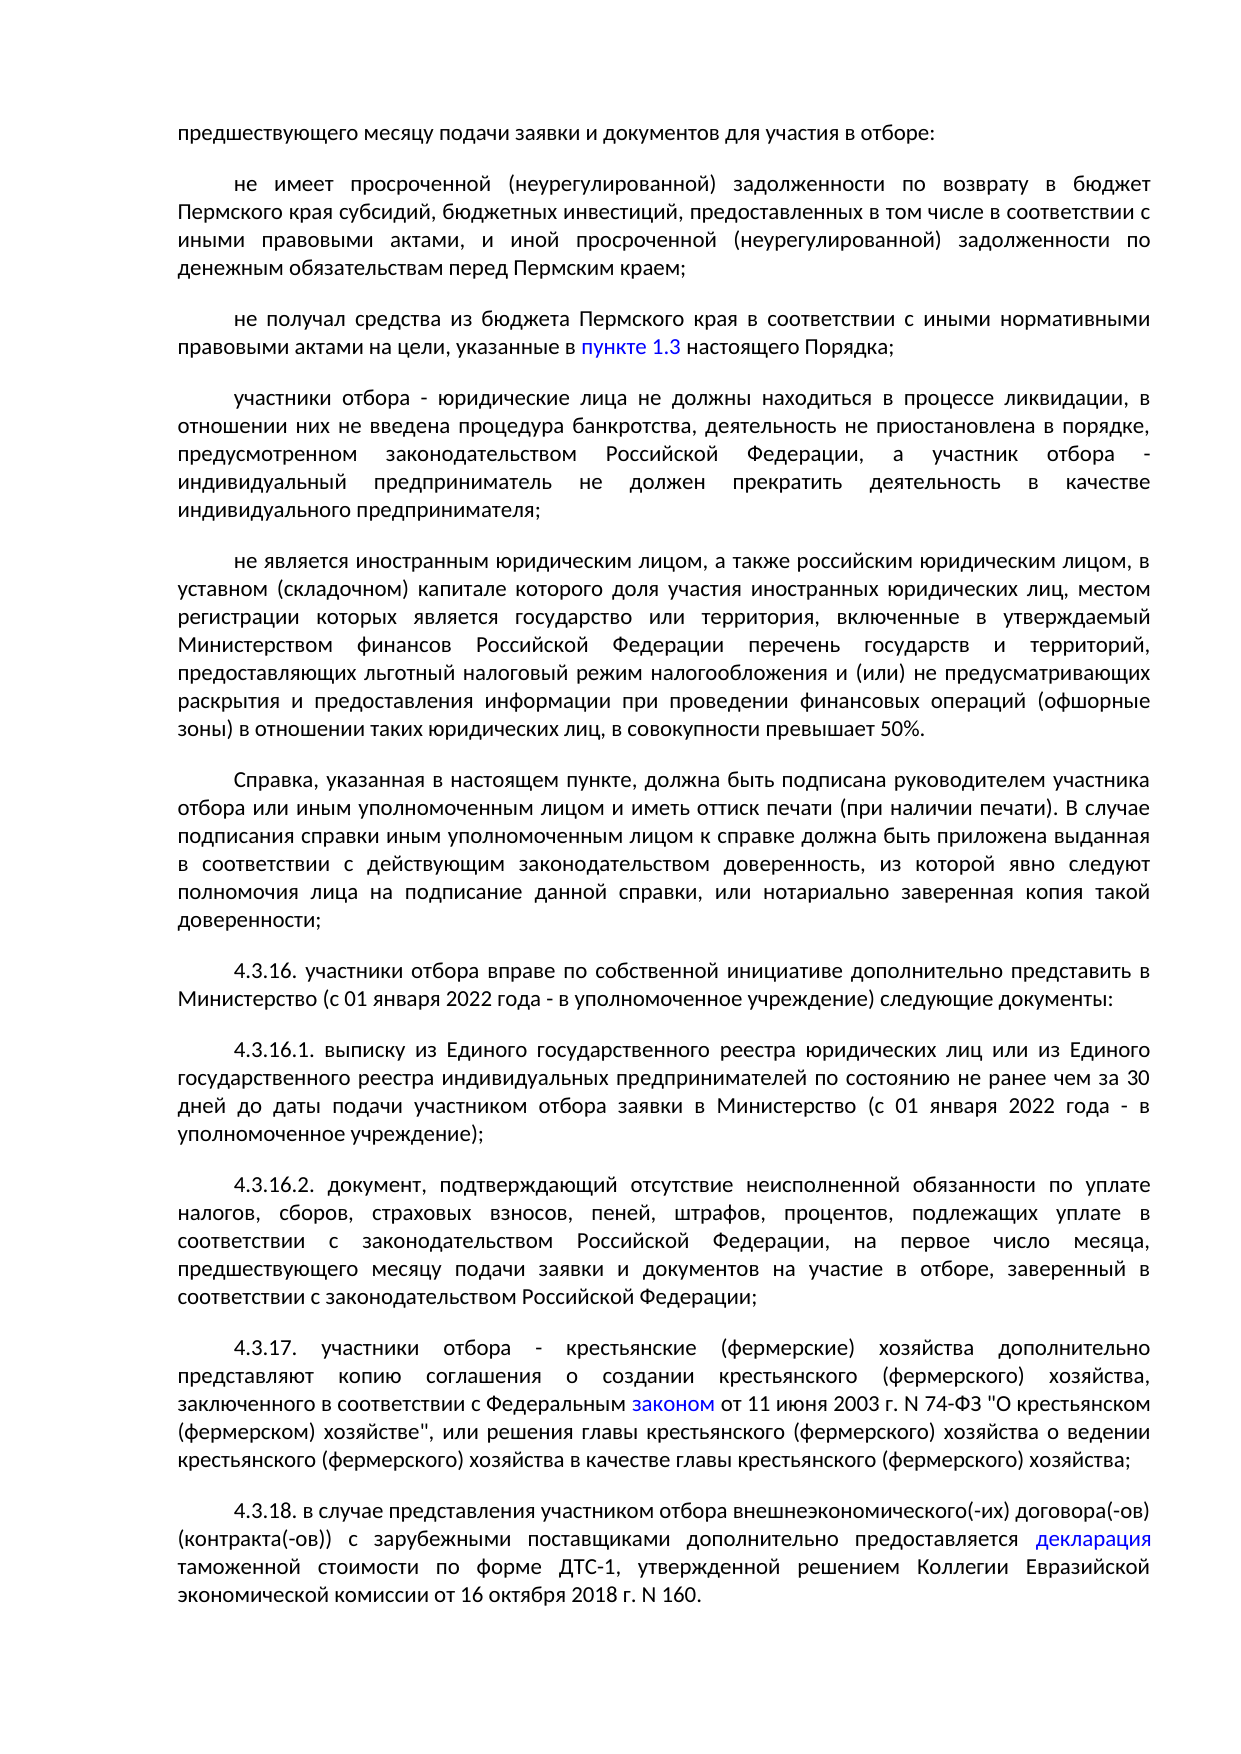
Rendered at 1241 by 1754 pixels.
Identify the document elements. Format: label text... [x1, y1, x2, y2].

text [177, 118, 1152, 146]
text не имеет просроченной (неурегулированной) задолженности по возврату в бюджет Пермского края субсидий, бюджетных инвестиций, предоставленных в том числе в соответствии с иными правовыми актами, и иной просроченной (неурегулированной) задолженности по денежным обязательствам перед Пермским краем; [177, 169, 1152, 281]
text 4.3.18. в случае представления участником отбора внешнеэкономического(-их) договора(-ов) (контракта(-ов)) с зарубежными поставщиками дополнительно предоставляется декларация таможенной стоимости по форме ДТС-1, утвержденной решением Коллегии Евразийской экономической комиссии от 16 октября 2018 г. N 160. [177, 1496, 1152, 1608]
text Справка, указанная в настоящем пункте, должна быть подписана руководителем участника отбора или иным уполномоченным лицом и иметь оттиск печати (при наличии печати). В случае подписания справки иным уполномоченным лицом к справке должна быть приложена выданная в соответствии с действующим законодательством доверенность, из которой явно следуют полномочия лица на подписание данной справки, или нотариально заверенная копия такой доверенности; [177, 765, 1152, 933]
text 4.3.16.2. документ, подтверждающий отсутствие неисполненной обязанности по уплате налогов, сборов, страховых взносов, пеней, штрафов, процентов, подлежащих уплате в соответствии с законодательством Российской Федерации, на первое число месяца, предшествующего месяцу подачи заявки и документов на участие в отборе, заверенный в соответствии с законодательством Российской Федерации; [177, 1170, 1152, 1310]
text не получал средства из бюджета Пермского края в соответствии с иными нормативными правовыми актами на цели, указанные в пункте 1.3 настоящего Порядка; [177, 304, 1152, 360]
text не является иностранным юридическим лицом, а также российским юридическим лицом, в уставном (складочном) капитале которого доля участия иностранных юридических лиц, местом регистрации которых является государство или территория, включенные в утверждаемый Министерством финансов Российской Федерации перечень государств и территорий, предоставляющих льготный налоговый режим налогообложения и (или) не предусматривающих раскрытия и предоставления информации при проведении финансовых операций (офшорные зоны) в отношении таких юридических лиц, в совокупности превышает 50%. [177, 546, 1152, 742]
text 4.3.16. участники отбора вправе по собственной инициативе дополнительно представить в Министерство (с 01 января 2022 года - в уполномоченное учреждение) следующие документы: [177, 956, 1152, 1012]
text 4.3.17. участники отбора - крестьянские (фермерские) хозяйства дополнительно представляют копию соглашения о создании крестьянского (фермерского) хозяйства, заключенного в соответствии с Федеральным законом от 11 июня 2003 г. N 74-ФЗ "О крестьянском (фермерском) хозяйстве", или решения главы крестьянского (фермерского) хозяйства о ведении крестьянского (фермерского) хозяйства в качестве главы крестьянского (фермерского) хозяйства; [177, 1333, 1152, 1473]
text участники отбора - юридические лица не должны находиться в процессе ликвидации, в отношении них не введена процедура банкротства, деятельность не приостановлена в порядке, предусмотренном законодательством Российской Федерации, а участник отбора - индивидуальный предприниматель не должен прекратить деятельность в качестве индивидуального предпринимателя; [177, 383, 1152, 523]
text 4.3.16.1. выписку из Единого государственного реестра юридических лиц или из Единого государственного реестра индивидуальных предпринимателей по состоянию не ранее чем за 30 дней до даты подачи участником отбора заявки в Министерство (с 01 января 2022 года - в уполномоченное учреждение); [177, 1035, 1152, 1147]
